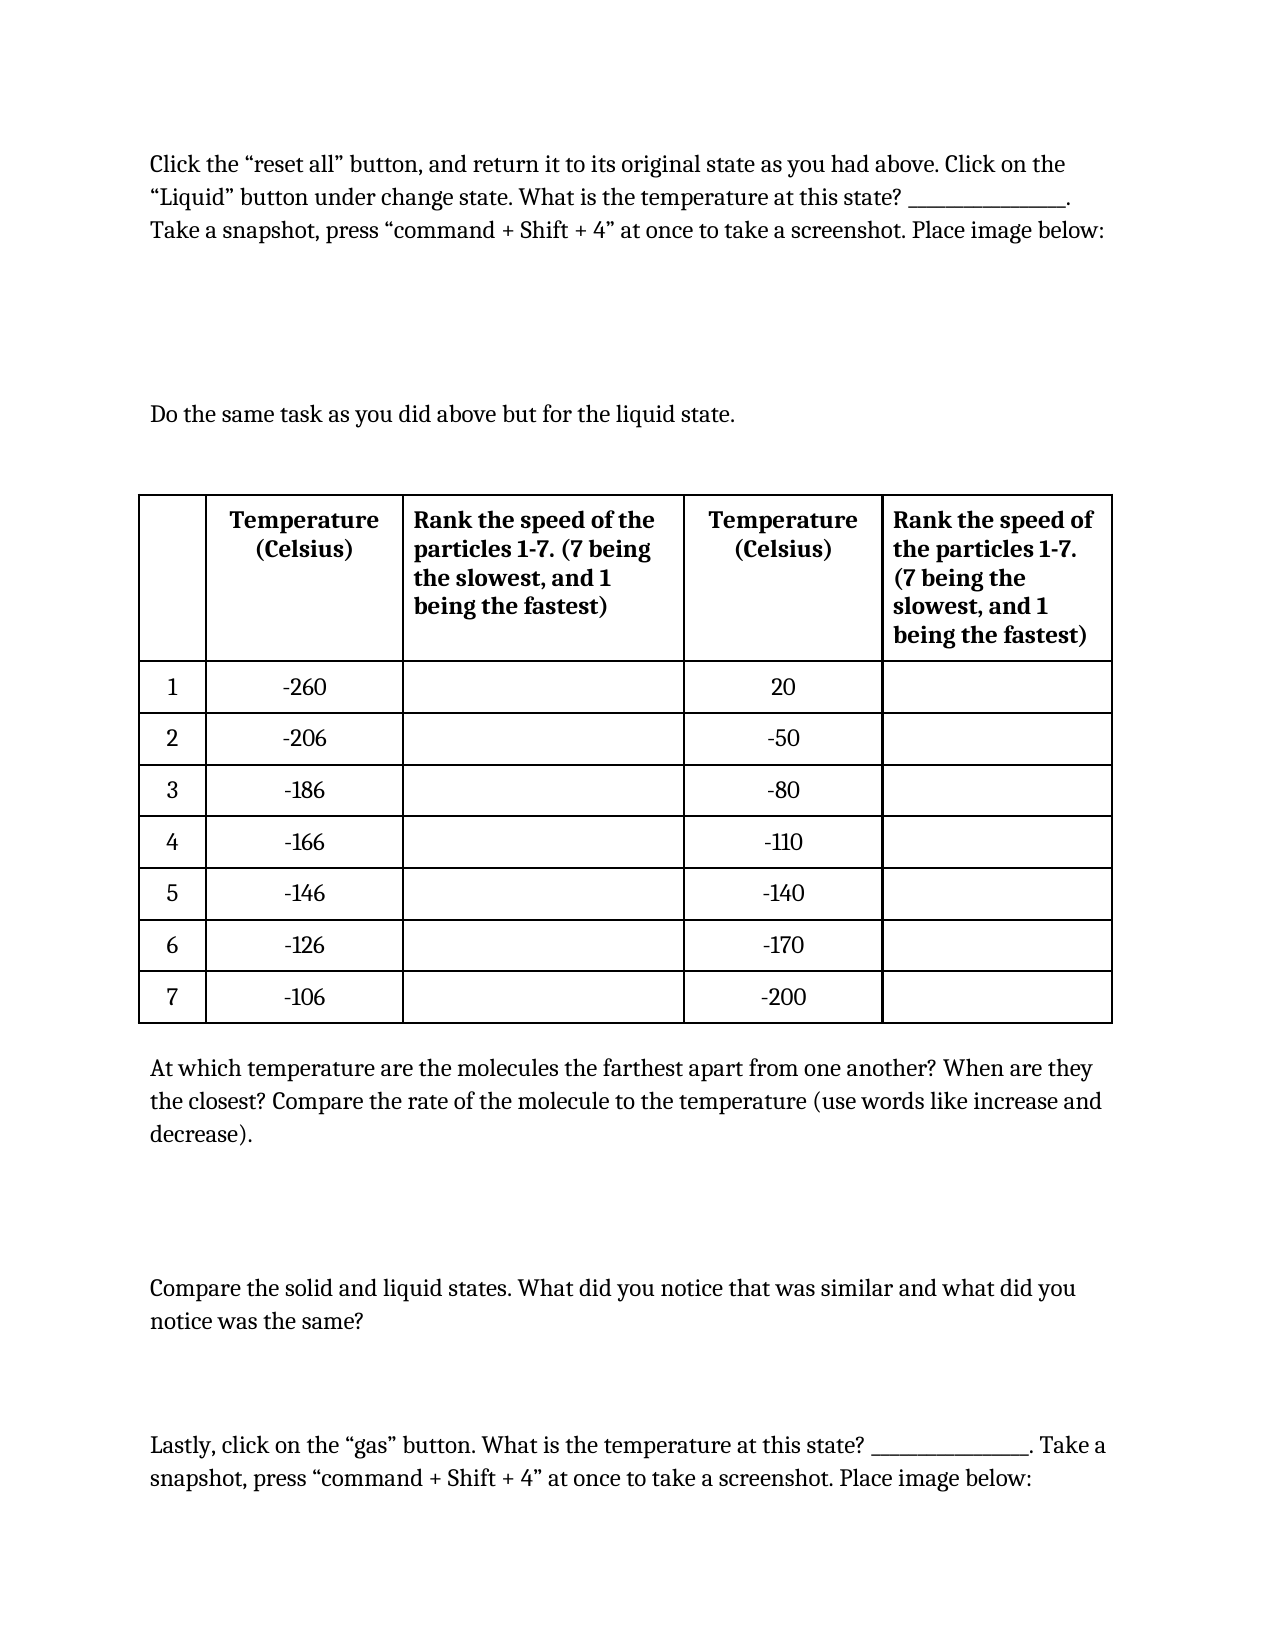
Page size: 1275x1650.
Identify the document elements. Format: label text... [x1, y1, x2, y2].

table_cell [884, 714, 1111, 763]
table_cell [884, 662, 1111, 712]
table_cell -126 [207, 921, 402, 970]
text Click the “reset all” button, and return it to its original state as you had above. Click on the “Liquid” button under change state. What is the temperature at this state? _________________. Take a snapshot, press “command + Shift + 4” at once to take a screenshot. Place image below: [150, 150, 1125, 245]
table_header Temperature (Celsius) [685, 496, 881, 660]
table_cell [404, 817, 683, 867]
table_cell [884, 972, 1111, 1022]
table_cell 7 [140, 972, 205, 1022]
table_cell -140 [685, 869, 881, 918]
table_cell -50 [685, 714, 881, 763]
table_cell [884, 921, 1111, 970]
table_cell -146 [207, 869, 402, 918]
table_cell 4 [140, 817, 205, 867]
table_cell [884, 869, 1111, 918]
table_header Rank the speed of the particles 1-7. (7 being the slowest, and 1 being the fastest) [404, 496, 683, 660]
table_cell [404, 921, 683, 970]
table_cell [884, 817, 1111, 867]
table_cell -110 [685, 817, 881, 867]
text Do the same task as you did above but for the liquid state. [150, 400, 1125, 429]
table_header Temperature (Celsius) [207, 496, 402, 660]
table_cell -186 [207, 766, 402, 815]
table_cell 20 [685, 662, 881, 712]
table_cell 5 [140, 869, 205, 918]
table_cell [404, 766, 683, 815]
table_cell [404, 714, 683, 763]
table_cell [404, 869, 683, 918]
table_header Rank the speed of the particles 1-7. (7 being the slowest, and 1 being the fastest) [884, 496, 1111, 660]
table_cell 1 [140, 662, 205, 712]
table_cell -106 [207, 972, 402, 1022]
table_cell [884, 766, 1111, 815]
table_cell [404, 972, 683, 1022]
table_cell -206 [207, 714, 402, 763]
table_cell -166 [207, 817, 402, 867]
table_cell -260 [207, 662, 402, 712]
table_cell 6 [140, 921, 205, 970]
table_cell 3 [140, 766, 205, 815]
text Lastly, click on the “gas” button. What is the temperature at this state? _________________. Take a snapshot, press “command + Shift + 4” at once to take a screenshot. Place image below: [150, 1431, 1125, 1492]
text Compare the solid and liquid states. What did you notice that was similar and what did you notice was the same? [150, 1274, 1125, 1336]
table_header [140, 496, 205, 660]
table_cell -200 [685, 972, 881, 1022]
table_cell 2 [140, 714, 205, 763]
text At which temperature are the molecules the farthest apart from one another? When are they the closest? Compare the rate of the molecule to the temperature (use words like increase and decrease). [150, 1054, 1125, 1149]
table_cell -170 [685, 921, 881, 970]
table_cell [404, 662, 683, 712]
table_cell -80 [685, 766, 881, 815]
